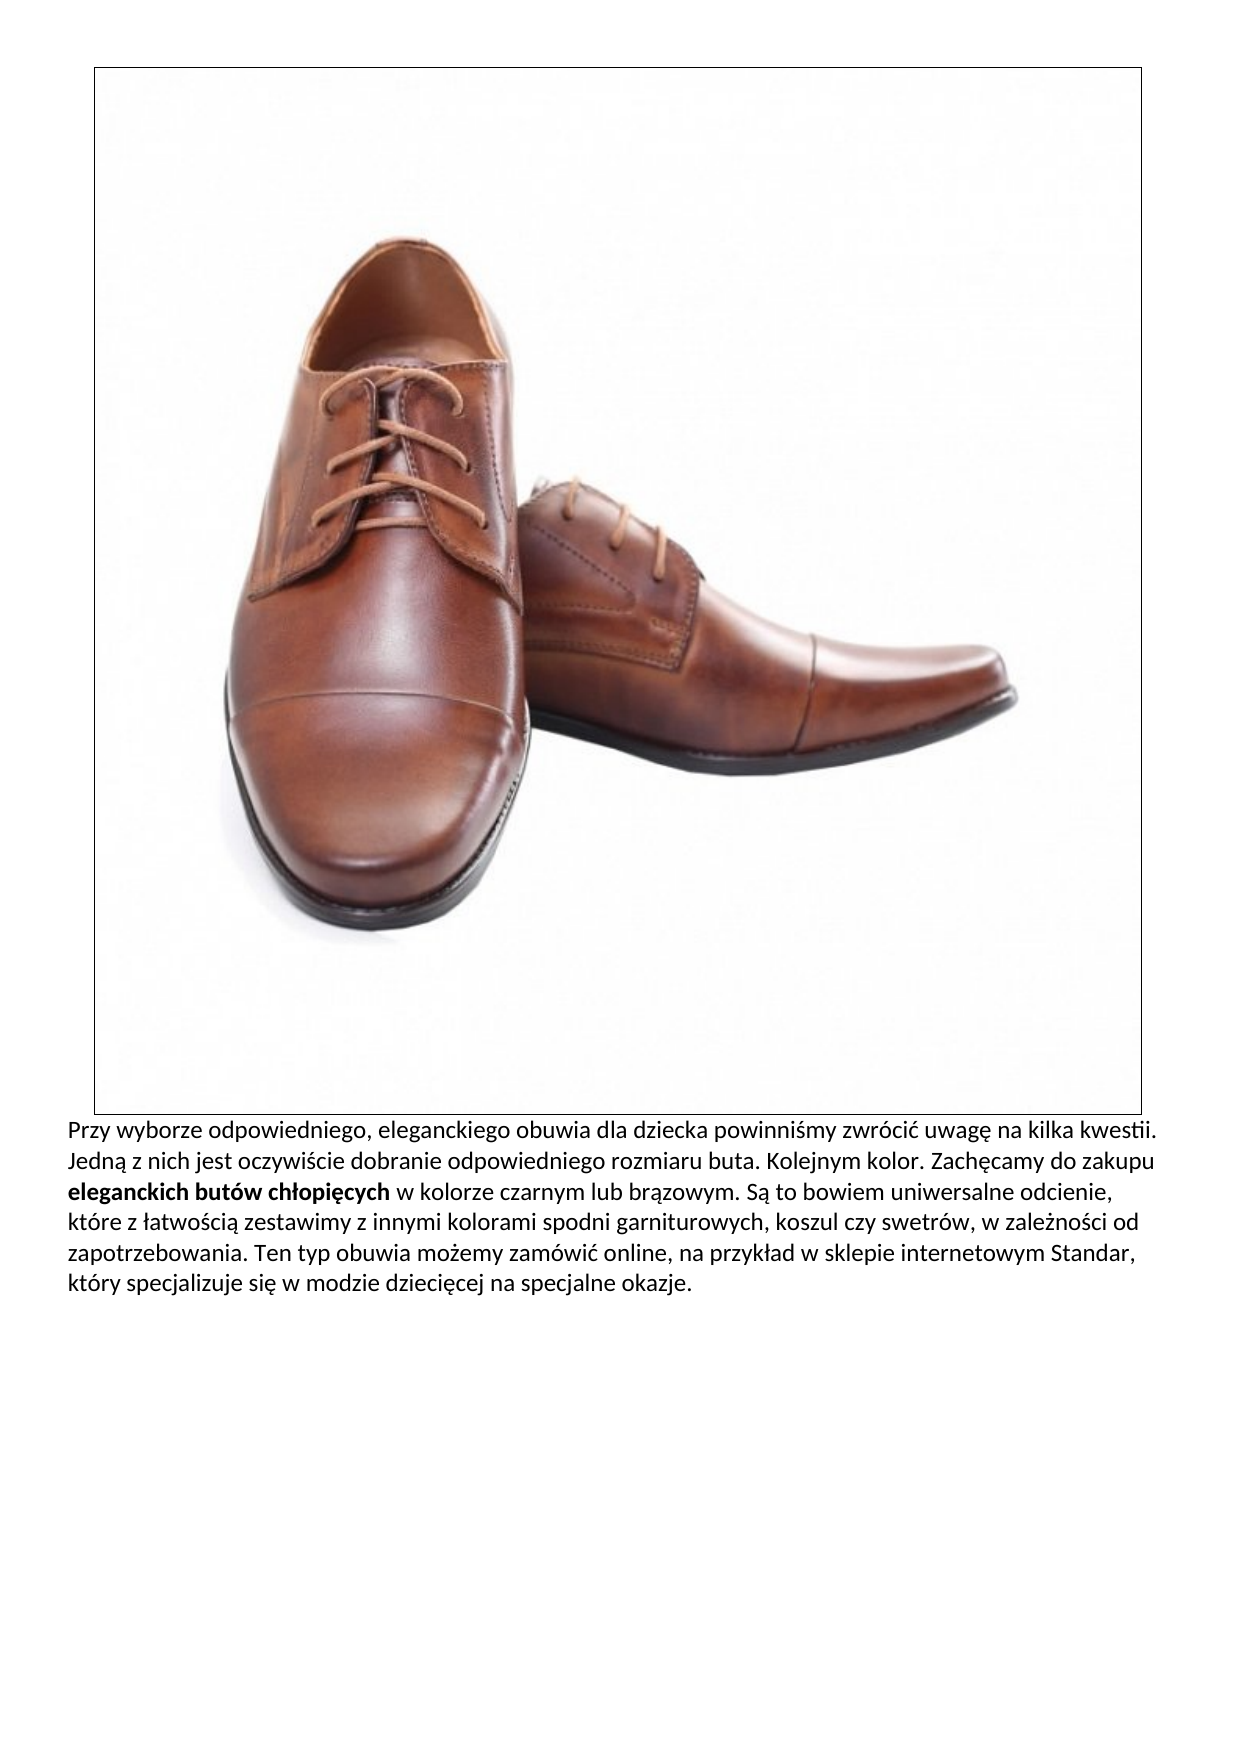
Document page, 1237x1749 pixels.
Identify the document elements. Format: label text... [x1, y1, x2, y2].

picture [95, 68, 1141, 1114]
text Przy wyborze odpowiedniego, eleganckiego obuwia dla dziecka powinniśmy zwrócić uwagę na kilka kwestii. Jedną z nich jest oczywiście dobranie odpowiedniego rozmiaru buta. Kolejnym kolor. Zachęcamy do zakupu eleganckich butów chłopięcych w kolorze czarnym lub brązowym. Są to bowiem uniwersalne odcienie, które z łatwością zestawimy z innymi kolorami spodni garniturowych, koszul czy swetrów, w zależności od zapotrzebowania. Ten typ obuwia możemy zamówić online, na przykład w sklepie internetowym Standar, który specjalizuje się w modzie dziecięcej na specjalne okazje. [68, 1114, 1169, 1298]
